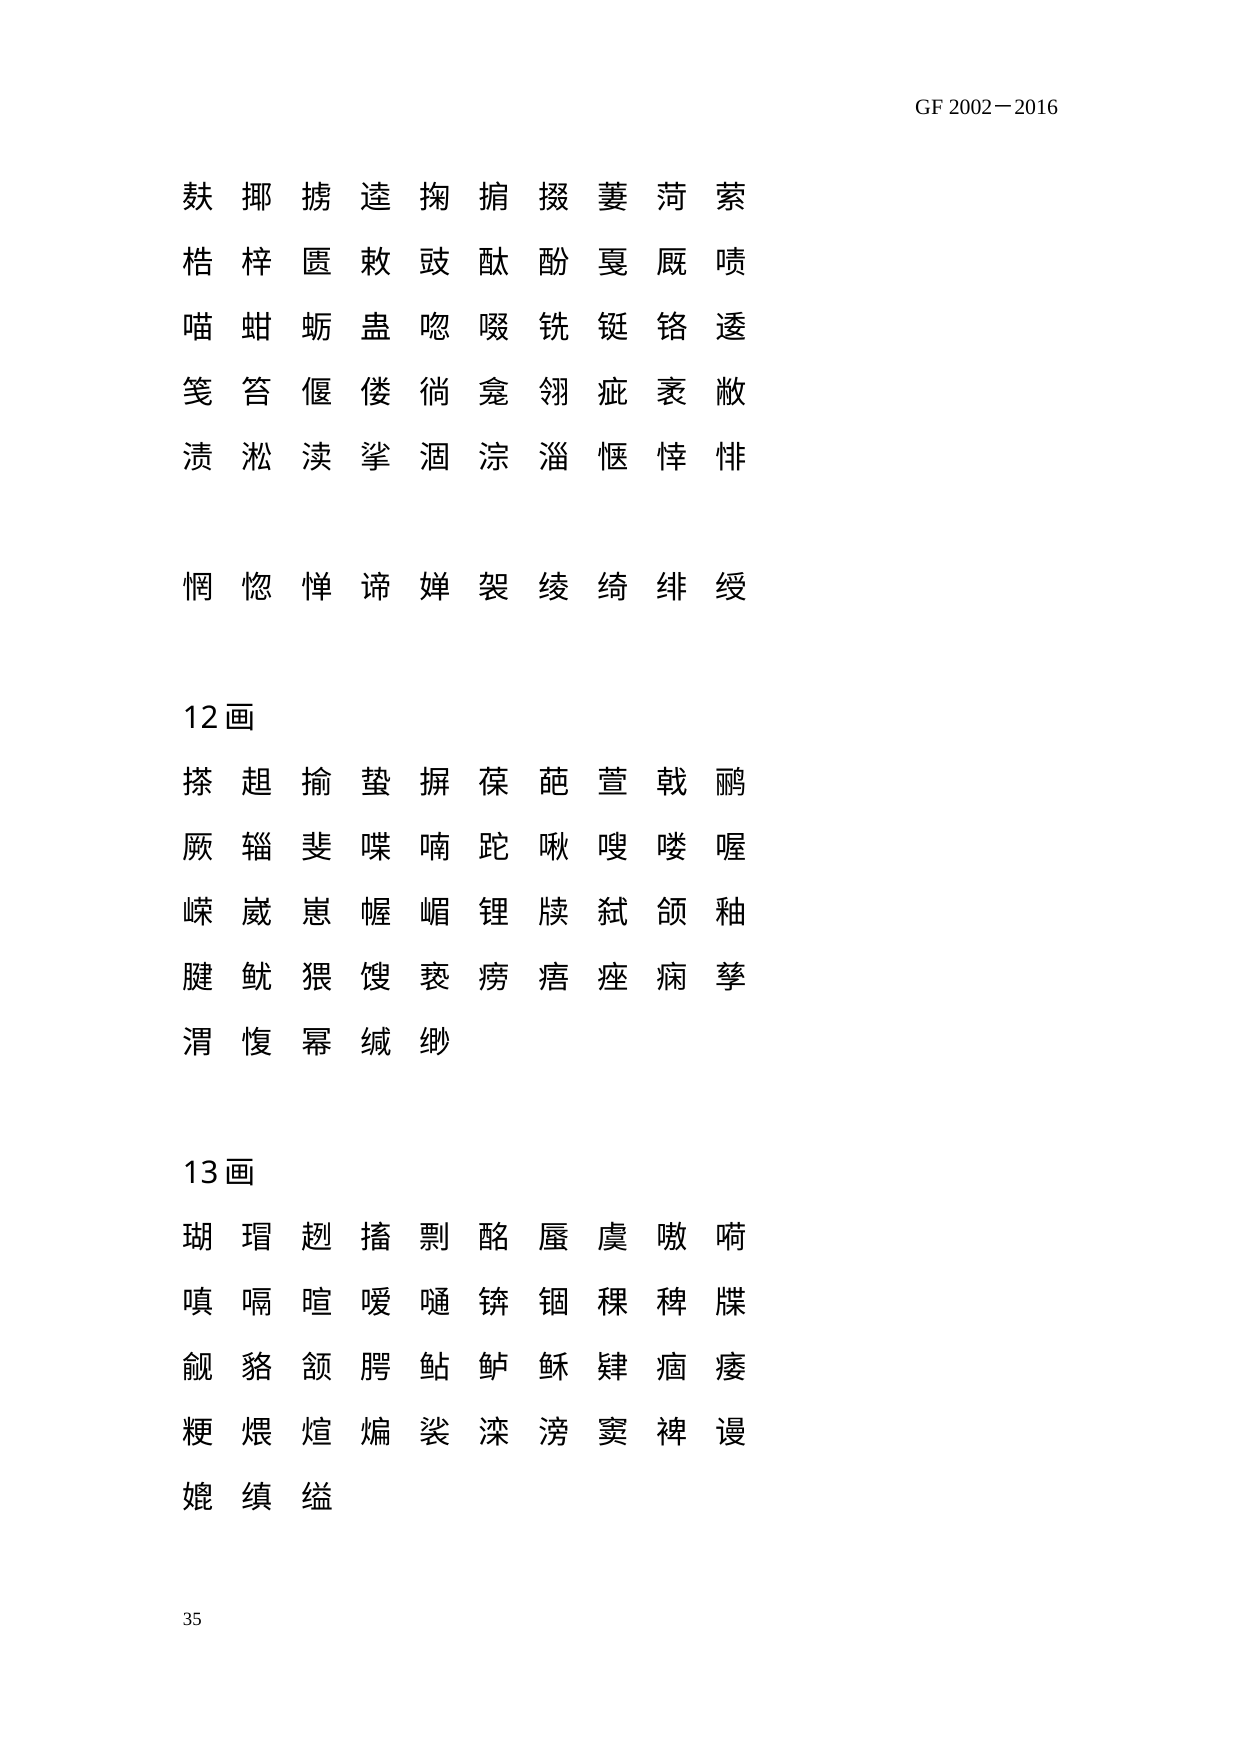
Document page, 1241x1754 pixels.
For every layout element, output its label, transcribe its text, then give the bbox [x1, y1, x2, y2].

text 12画 [182, 682, 1058, 747]
text 搽 趄 揄 蛰 摒 葆 葩 萱 戟 鹂 [182, 747, 1058, 812]
text 瑚 瑁 趔 搐 剽 酩 蜃 虞 嗷 嗬 [182, 1202, 1058, 1267]
text 13画 [182, 1137, 1058, 1202]
text 惘 惚 惮 谛 婵 袈 绫 绮 绯 绶 [182, 552, 1058, 617]
text 麸 揶 掳 逵 掬 掮 掇 萋 菏 萦 [182, 162, 1058, 227]
text 笺 笞 偃 偻 徜 龛 翎 疵 袤 敝 [182, 357, 1058, 422]
text 腱 鱿 猥 馊 亵 痨 痦 痤 痫 孳 [182, 942, 1058, 1007]
text 觎 貉 颔 腭 鲇 鲈 稣 肄 痼 痿 [182, 1332, 1058, 1397]
text 嵘 崴 崽 幄 嵋 锂 牍 弑 颌 釉 [182, 877, 1058, 942]
text 媲 缜 缢 [182, 1462, 1058, 1527]
text 厥 辎 斐 喋 喃 跎 啾 嗖 喽 喔 [182, 812, 1058, 877]
text 粳 煨 煊 煸 裟 滦 滂 窦 裨 谩 [182, 1397, 1058, 1462]
text 梏 梓 匮 敕 豉 酞 酚 戛 厩 啧 [182, 227, 1058, 292]
text 渍 淞 渎 挲 涸 淙 淄 惬 悻 悱 [182, 422, 1058, 487]
text 嗔 嗝 暄 嗳 嗵 锛 锢 稞 稗 牒 [182, 1267, 1058, 1332]
text 喵 蚶 蛎 蛊 唿 啜 铣 铤 铬 逶 [182, 292, 1058, 357]
text 渭 愎 幂 缄 缈 [182, 1007, 1058, 1072]
